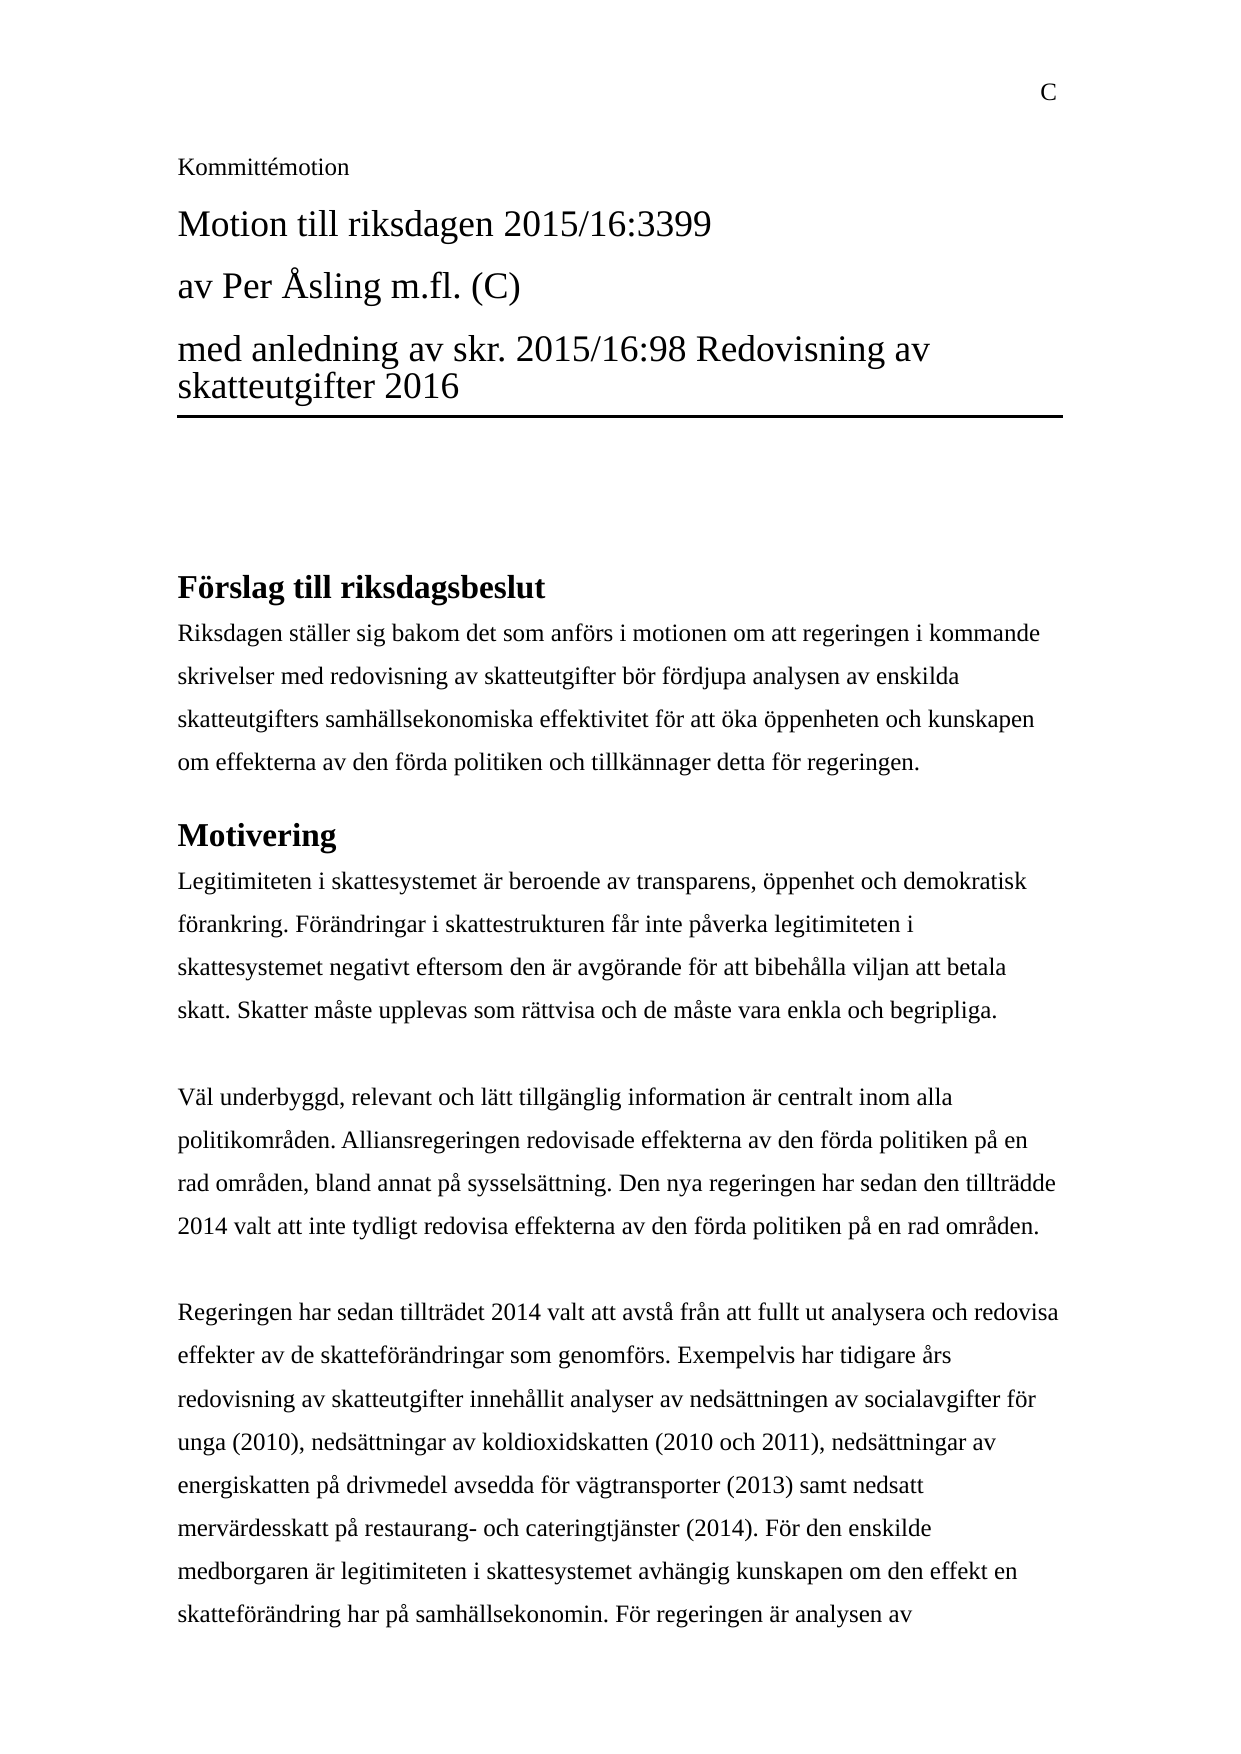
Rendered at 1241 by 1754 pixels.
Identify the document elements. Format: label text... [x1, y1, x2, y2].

subtitle Motivering [177, 815, 1063, 854]
text Väl underbyggd, relevant och lätt tillgänglig information är centralt inom alla politikområden. Alliansregeringen redovisade effekterna av den förda politiken på en rad områden, bland annat på sysselsättning. Den nya regeringen har sedan den tillträdde 2014 valt att inte tydligt redovisa effekterna av den förda politiken på en rad områden. [177, 1082, 1063, 1240]
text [177, 1297, 1063, 1628]
text Legitimiteten i skattesystemet är beroende av transparens, öppenhet och demokratisk förankring. Förändringar i skattestrukturen får inte påverka legitimiteten i skattesystemet negativt eftersom den är avgörande för att bibehålla viljan att betala skatt. Skatter måste upplevas som rättvisa och de måste vara enkla och begripliga. [177, 866, 1063, 1024]
